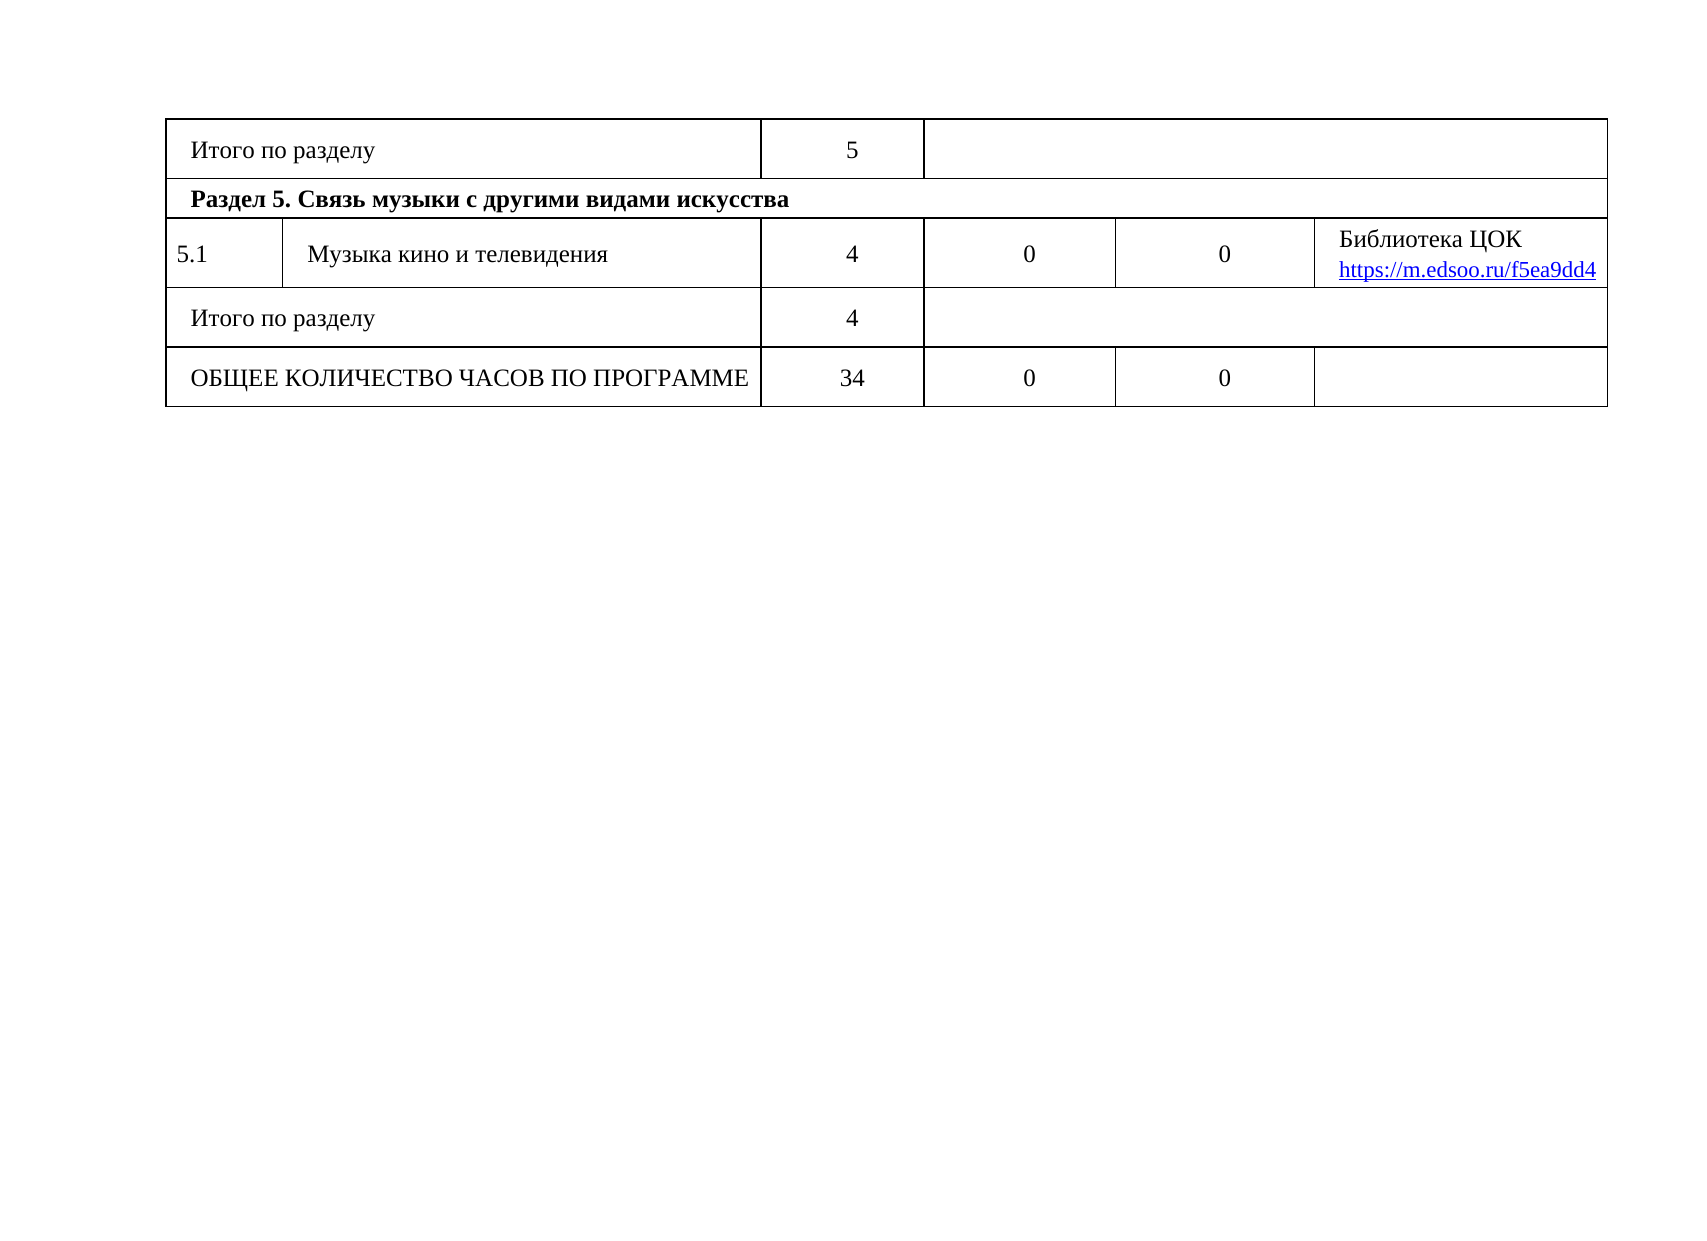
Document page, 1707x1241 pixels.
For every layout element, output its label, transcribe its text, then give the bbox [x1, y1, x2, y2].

table_cell [1315, 348, 1607, 406]
table_cell [925, 288, 1607, 346]
table_cell ОБЩЕЕ КОЛИЧЕСТВО ЧАСОВ ПО ПРОГРАММЕ [167, 348, 760, 406]
table_cell Итого по разделу [167, 288, 760, 346]
table_cell 5 [762, 120, 923, 178]
table_cell 0 [1116, 219, 1314, 287]
table_cell 34 [762, 348, 923, 406]
table_cell Раздел 5. Связь музыки с другими видами искусства [167, 179, 1607, 217]
table_cell 0 [1116, 348, 1314, 406]
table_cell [1315, 219, 1607, 287]
table_cell 4 [762, 219, 923, 287]
table_cell 5.1 [167, 219, 282, 287]
table_cell [925, 120, 1607, 178]
table_cell Итого по разделу [167, 120, 760, 178]
table_cell 4 [762, 288, 923, 346]
table_cell 0 [925, 348, 1115, 406]
table_cell Музыка кино и телевидения [283, 219, 760, 287]
table_cell 0 [925, 219, 1115, 287]
